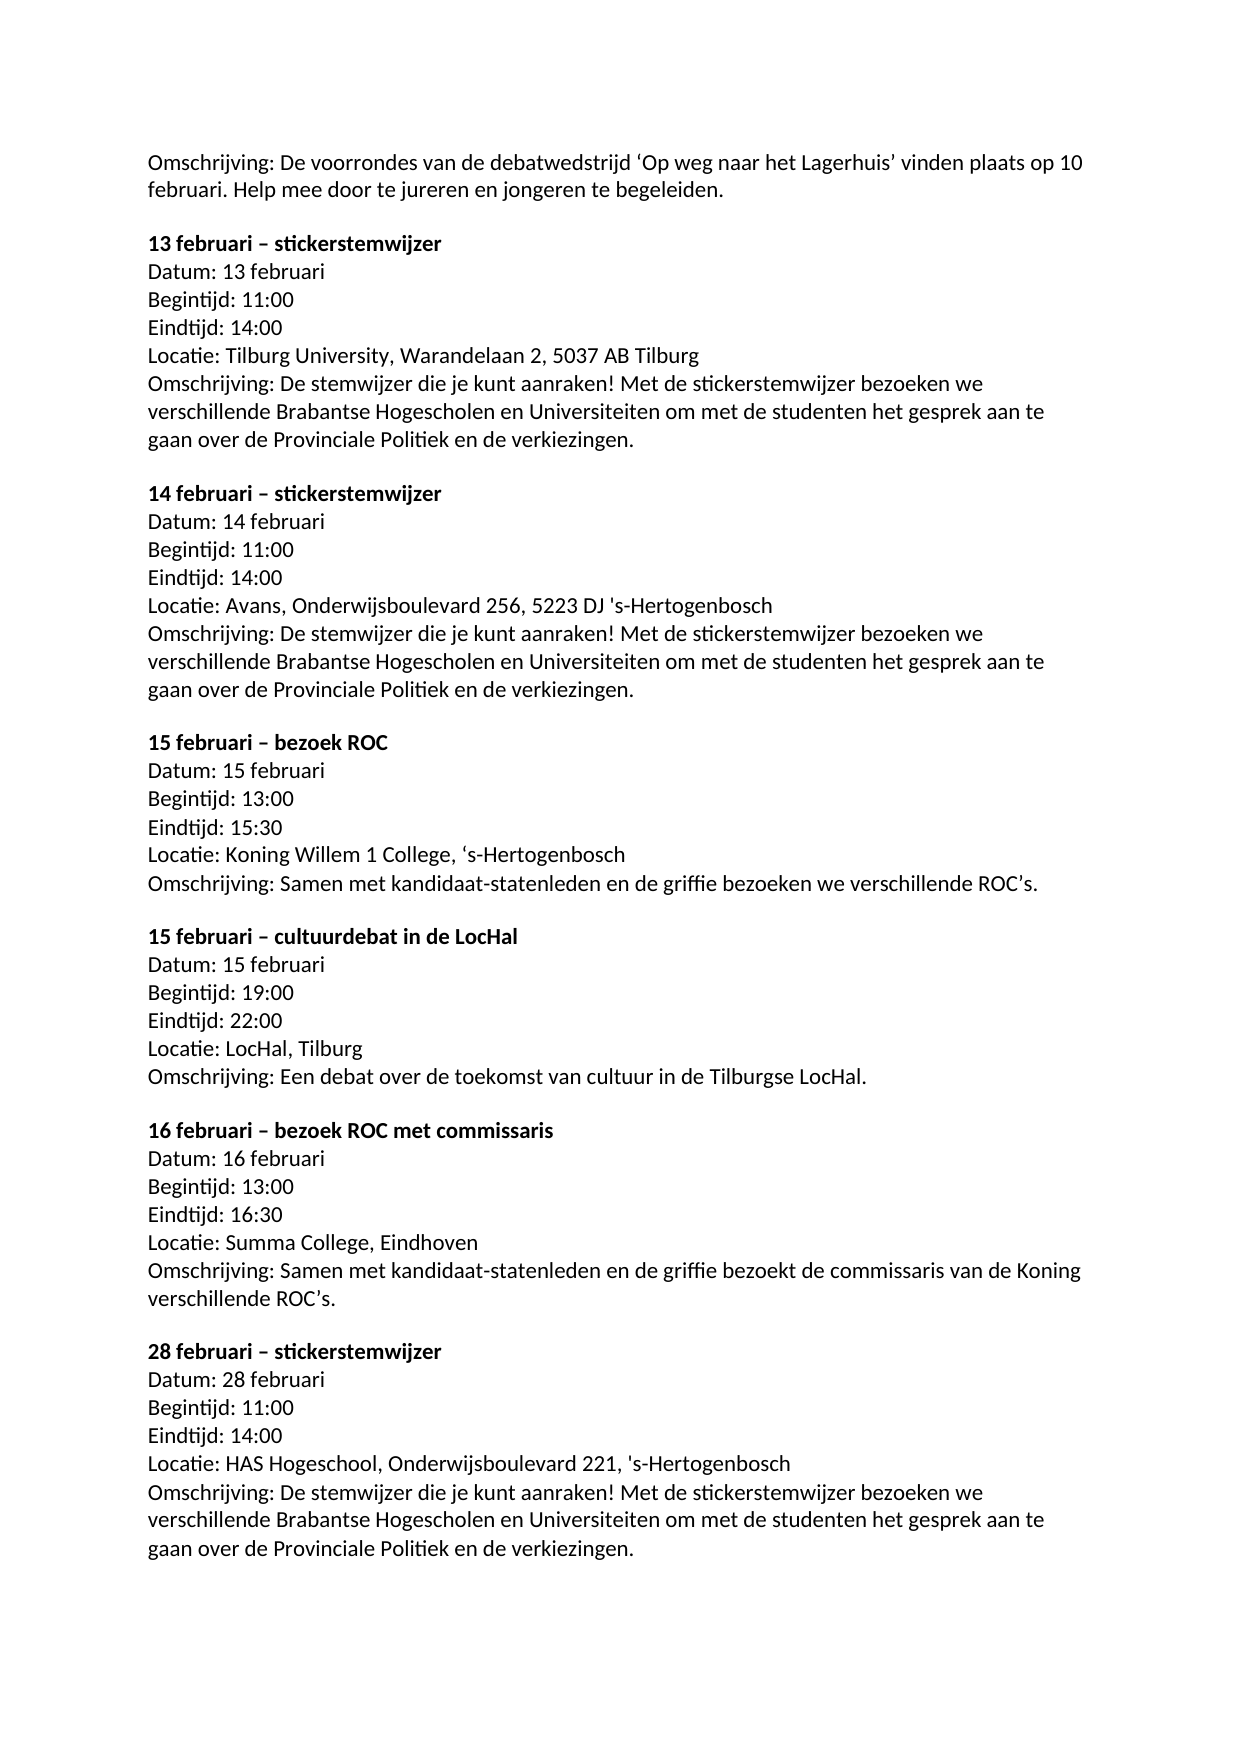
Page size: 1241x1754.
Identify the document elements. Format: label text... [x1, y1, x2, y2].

text Locatie: Avans, Onderwijsboulevard 256, 5223 DJ 's-Hertogenbosch [148, 591, 1093, 619]
text Locatie: LocHal, Tilburg [148, 1034, 1093, 1062]
text Begintijd: 13:00 [148, 1172, 1093, 1200]
text 14 februari – stickerstemwijzer [148, 479, 1093, 507]
text Locatie: Koning Willem 1 College, ‘s-Hertogenbosch [148, 841, 1093, 869]
text Datum: 15 februari [148, 757, 1093, 784]
text Eindtijd: 15:30 [148, 813, 1093, 841]
text 15 februari – bezoek ROC [148, 728, 1093, 757]
text Eindtijd: 14:00 [148, 1422, 1093, 1449]
text 15 februari – cultuurdebat in de LocHal [148, 922, 1093, 950]
text Locatie: Summa College, Eindhoven [148, 1228, 1093, 1256]
text Omschrijving: Samen met kandidaat-statenleden en de griffie bezoeken we verschillende ROC’s. [148, 869, 1093, 897]
text Begintijd: 11:00 [148, 535, 1093, 563]
text Eindtijd: 14:00 [148, 313, 1093, 341]
text Omschrijving: De voorrondes van de debatwedstrijd ‘Op weg naar het Lagerhuis’ vinden plaats op 10 februari. Help mee door te jureren en jongeren te begeleiden. [148, 148, 1093, 204]
text Omschrijving: Een debat over de toekomst van cultuur in de Tilburgse LocHal. [148, 1062, 1093, 1090]
text Begintijd: 13:00 [148, 784, 1093, 813]
text Begintijd: 11:00 [148, 285, 1093, 313]
text 16 februari – bezoek ROC met commissaris [148, 1116, 1093, 1144]
text Omschrijving: Samen met kandidaat-statenleden en de griffie bezoekt de commissaris van de Koning verschillende ROC’s. [148, 1256, 1093, 1312]
text Begintijd: 11:00 [148, 1393, 1093, 1422]
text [148, 1478, 1093, 1562]
text Datum: 14 februari [148, 507, 1093, 535]
text Eindtijd: 22:00 [148, 1006, 1093, 1034]
text Locatie: Tilburg University, Warandelaan 2, 5037 AB Tilburg [148, 341, 1093, 369]
text Datum: 13 februari [148, 257, 1093, 285]
text 13 februari – stickerstemwijzer [148, 229, 1093, 257]
text Eindtijd: 16:30 [148, 1200, 1093, 1228]
text Locatie: HAS Hogeschool, Onderwijsboulevard 221, 's-Hertogenbosch [148, 1449, 1093, 1478]
text 28 februari – stickerstemwijzer [148, 1337, 1093, 1366]
text Datum: 28 februari [148, 1366, 1093, 1393]
text Datum: 15 februari [148, 950, 1093, 978]
text Datum: 16 februari [148, 1144, 1093, 1172]
text Eindtijd: 14:00 [148, 563, 1093, 591]
text Begintijd: 19:00 [148, 978, 1093, 1006]
